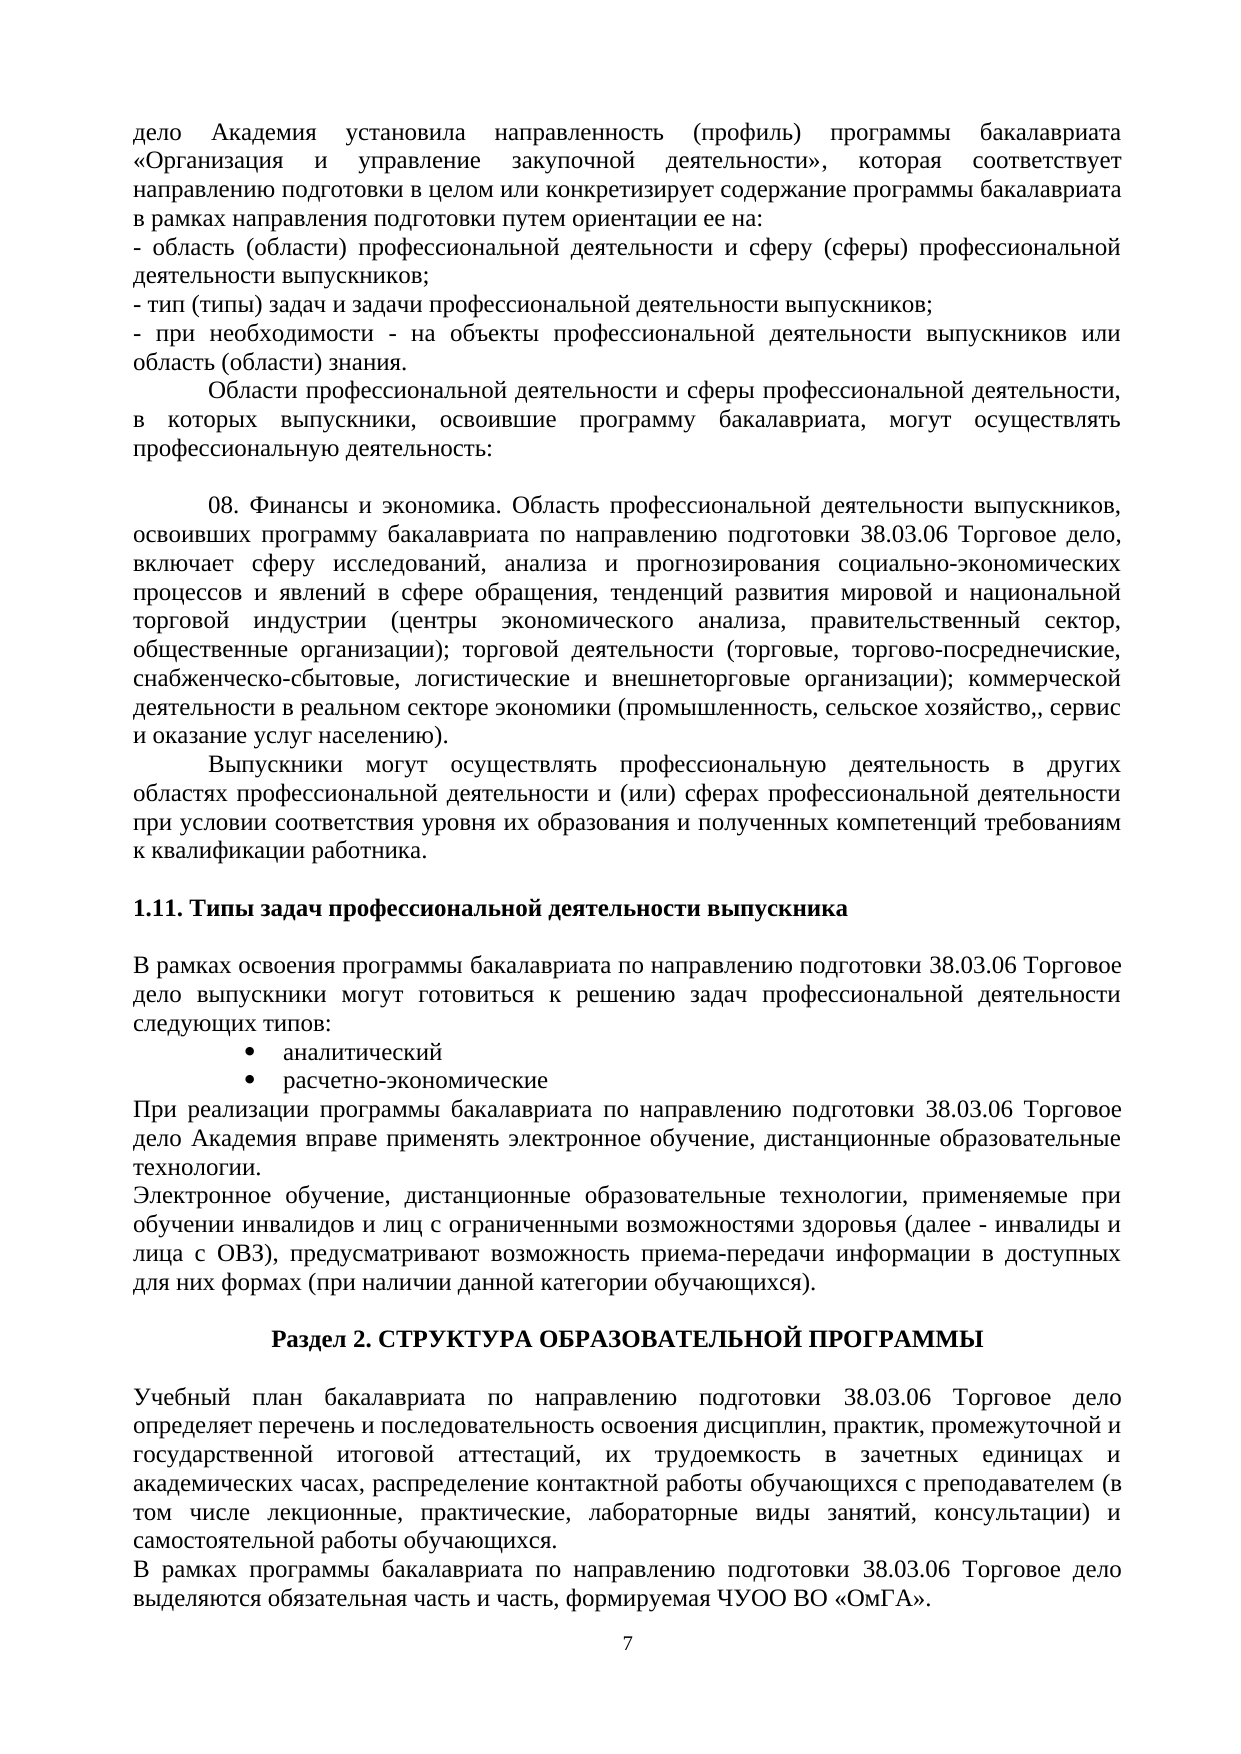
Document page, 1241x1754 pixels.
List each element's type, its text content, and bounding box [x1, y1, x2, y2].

text Выпускники могут осуществлять профессиональную деятельность в других областях профессиональной деятельности и (или) сферах профессиональной деятельности при условии соответствия уровня их образования и полученных компетенций требованиям к квалификации работника. [133, 749, 1122, 864]
list расчетно-экономические [245, 1065, 1122, 1094]
text 1.11. Типы задач профессиональной деятельности выпускника [133, 893, 1122, 922]
text - область (области) профессиональной деятельности и сферу (сферы) профессиональной деятельности выпускников; [133, 232, 1122, 289]
text Области профессиональной деятельности и сферы профессиональной деятельности, в которых выпускники, освоившие программу бакалавриата, могут осуществлять профессиональную деятельность: [133, 375, 1122, 462]
subtitle Раздел 2. СТРУКТУРА ОБРАЗОВАТЕЛЬНОЙ ПРОГРАММЫ [133, 1324, 1122, 1353]
text - при необходимости - на объекты профессиональной деятельности выпускников или область (области) знания. [133, 318, 1122, 375]
text При реализации программы бакалавриата по направлению подготовки 38.03.06 Торговое дело Академия вправе применять электронное обучение, дистанционные образовательные технологии. [133, 1094, 1122, 1180]
text В рамках освоения программы бакалавриата по направлению подготовки 38.03.06 Торговое дело выпускники могут готовиться к решению задач профессиональной деятельности следующих типов: [133, 950, 1122, 1037]
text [133, 117, 1122, 232]
text Учебный план бакалавриата по направлению подготовки 38.03.06 Торговое дело определяет перечень и последовательность освоения дисциплин, практик, промежуточной и государственной итоговой аттестаций, их трудоемкость в зачетных единицах и академических часах, распределение контактной работы обучающихся с преподавателем (в том числе лекционные, практические, лабораторные виды занятий, консультации) и самостоятельной работы обучающихся. [133, 1382, 1122, 1554]
text - тип (типы) задач и задачи профессиональной деятельности выпускников; [133, 289, 1122, 318]
list аналитический [245, 1037, 1122, 1065]
text В рамках программы бакалавриата по направлению подготовки 38.03.06 Торговое дело выделяются обязательная часть и часть, формируемая ЧУОО ВО «ОмГА». [133, 1554, 1122, 1612]
text Электронное обучение, дистанционные образовательные технологии, применяемые при обучении инвалидов и лиц с ограниченными возможностями здоровья (далее - инвалиды и лица с ОВЗ), предусматривают возможность приема-передачи информации в доступных для них формах (при наличии данной категории обучающихся). [133, 1180, 1122, 1295]
text 08. Финансы и экономика. Область профессиональной деятельности выпускников, освоивших программу бакалавриата по направлению подготовки 38.03.06 Торговое дело, включает сферу исследований, анализа и прогнозирования социально-экономических процессов и явлений в сфере обращения, тенденций развития мировой и национальной торговой индустрии (центры экономического анализа, правительственный сектор, общественные организации); торговой деятельности (торговые, торгово-посреднечиские, снабженческо-сбытовые, логистические и внешнеторговые организации); коммерческой деятельности в реальном секторе экономики (промышленность, сельское хозяйство,, сервис и оказание услуг населению). [133, 490, 1122, 749]
